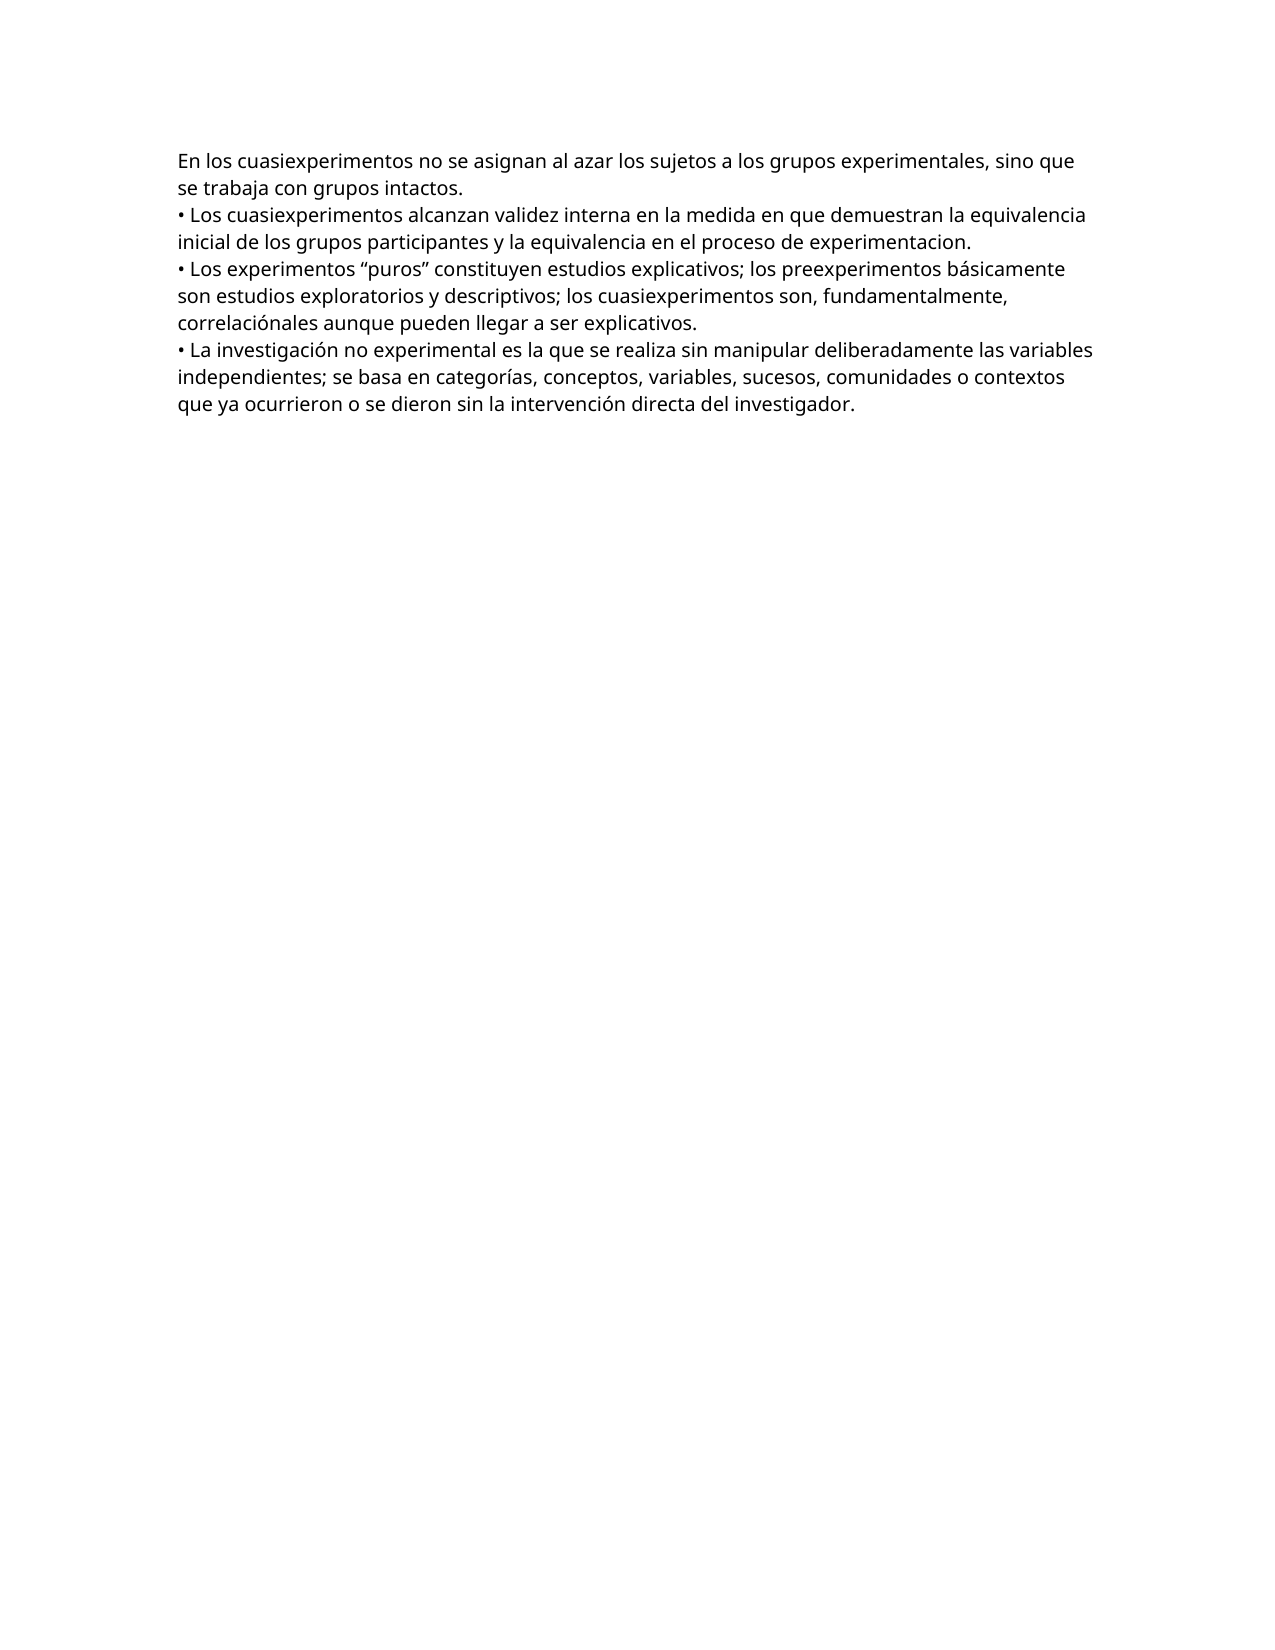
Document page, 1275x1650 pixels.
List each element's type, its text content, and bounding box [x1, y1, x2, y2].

text En los cuasiexperimentos no se asignan al azar los sujetos a los grupos experimentales, sino que se trabaja con grupos intactos. [177, 148, 1098, 202]
text • La investigación no experimental es la que se realiza sin manipular deliberadamente las variables independientes; se basa en categorías, conceptos, variables, sucesos, comunidades o contextos que ya ocurrieron o se dieron sin la intervención directa del investigador. [177, 336, 1098, 417]
text • Los cuasiexperimentos alcanzan validez interna en la medida en que demuestran la equivalencia inicial de los grupos participantes y la equivalencia en el proceso de experimentacion. [177, 202, 1098, 256]
text • Los experimentos “puros” constituyen estudios explicativos; los preexperimentos básicamente son estudios exploratorios y descriptivos; los cuasiexperimentos son, fundamentalmente, correlaciónales aunque pueden llegar a ser explicativos. [177, 256, 1098, 336]
